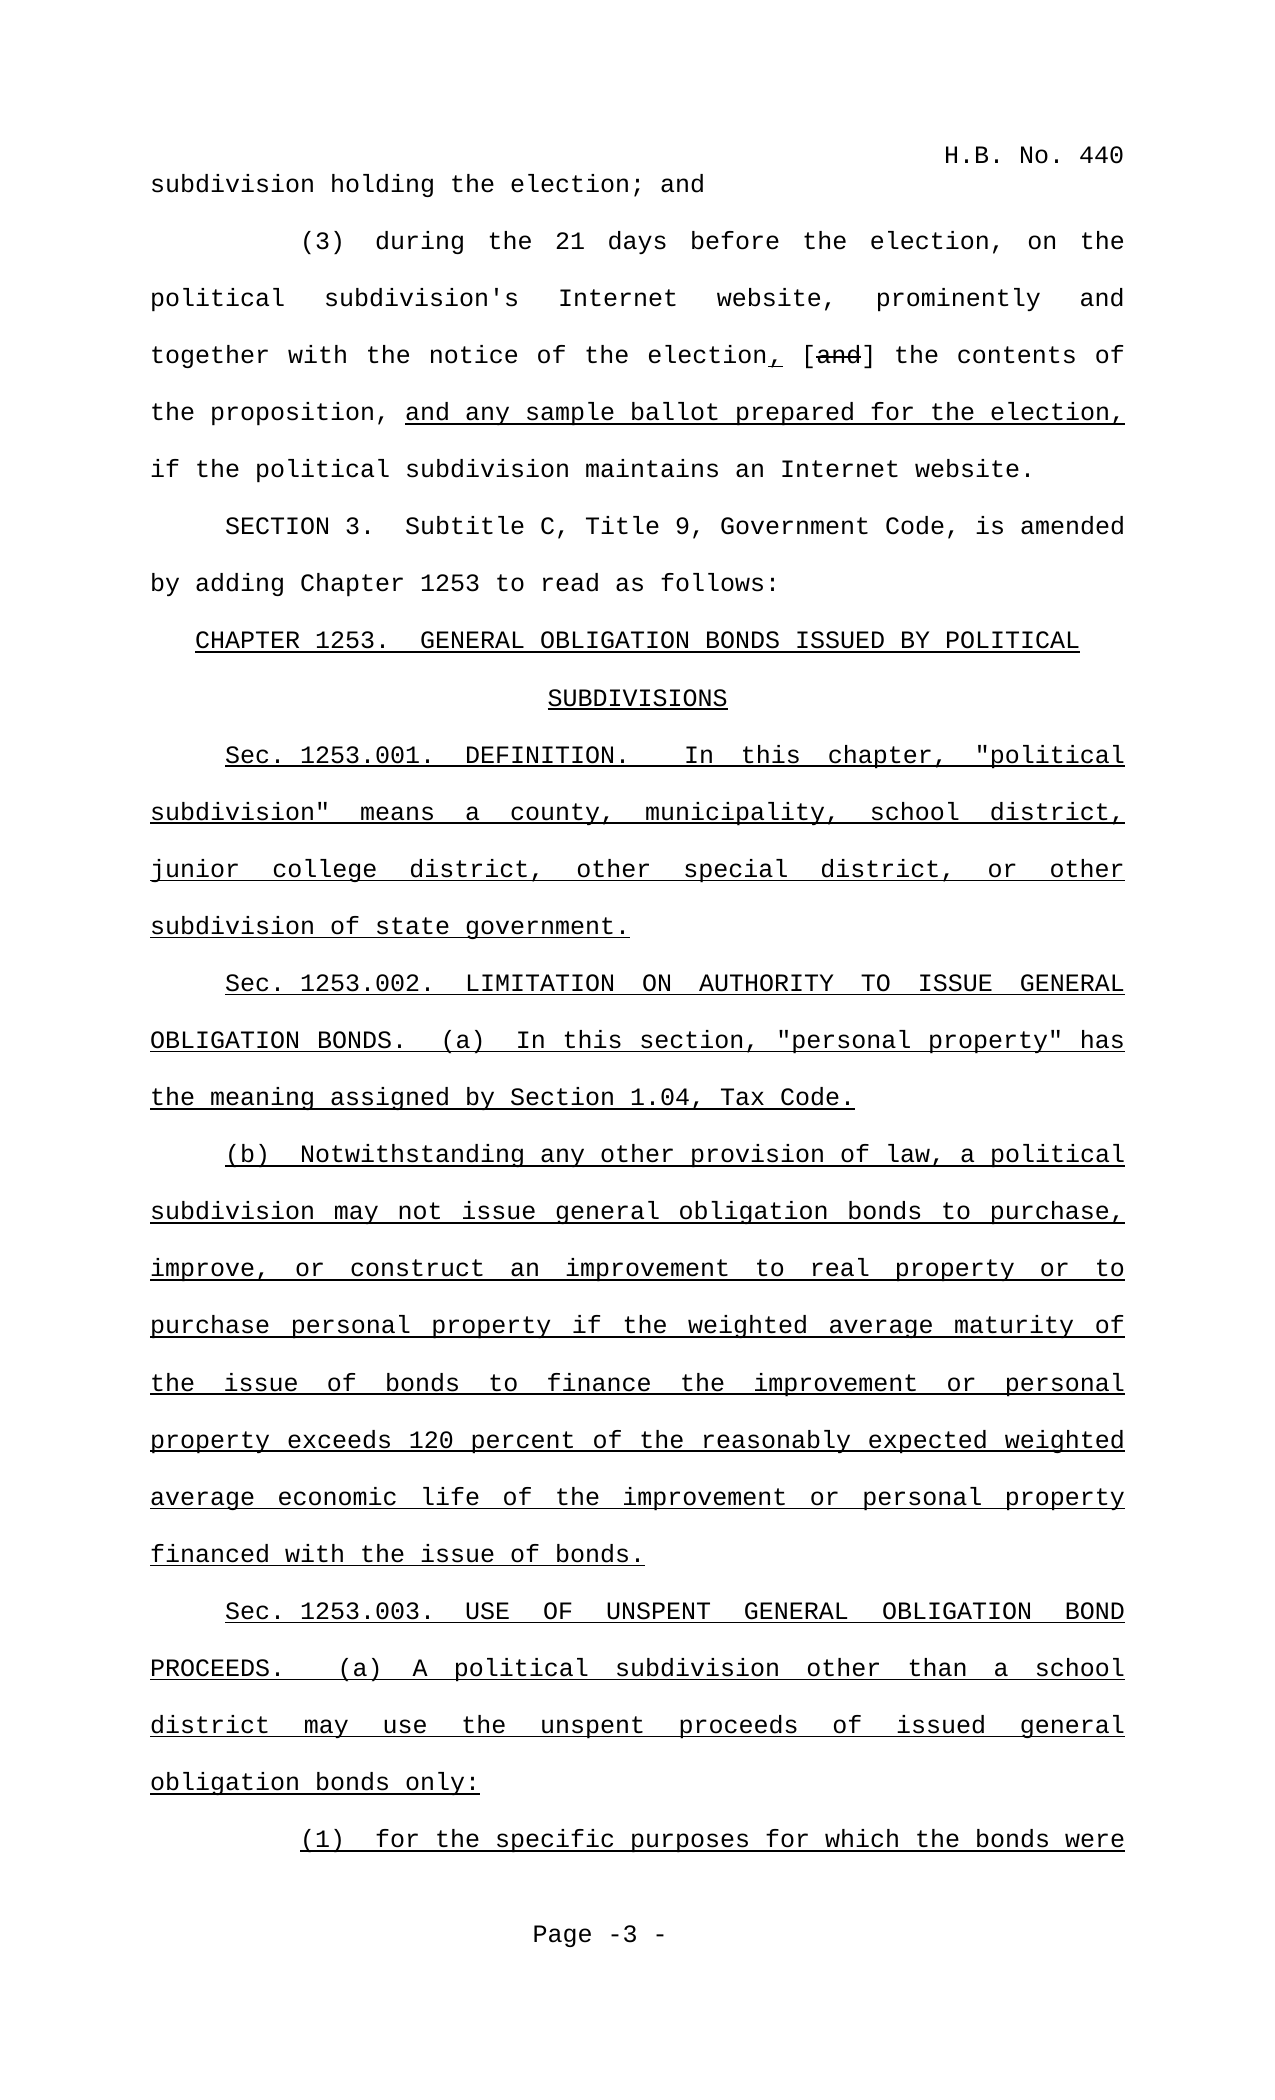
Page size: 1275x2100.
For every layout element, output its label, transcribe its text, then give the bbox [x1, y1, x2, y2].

text (3) during the 21 days before the election, on the political subdivision's Internet website, prominently and together with the notice of the election, [and] the contents of the proposition, and any sample ballot prepared for the election, if the political subdivision maintains an Internet website. [150, 228, 1125, 485]
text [150, 171, 1125, 200]
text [150, 1827, 1125, 1855]
text CHAPTER 1253. GENERAL OBLIGATION BONDS ISSUED BY POLITICAL SUBDIVISIONS [150, 628, 1125, 713]
text (b) Notwithstanding any other provision of law, a political subdivision may not issue general obligation bonds to purchase, improve, or construct an improvement to real property or to purchase personal property if the weighted average maturity of the issue of bonds to finance the improvement or personal property exceeds 120 percent of the reasonably expected weighted average economic life of the improvement or personal property financed with the issue of bonds. [150, 1452, 1125, 1508]
text (b) Notwithstanding any other provision of law, a political subdivision may not issue general obligation bonds to purchase, improve, or construct an improvement to real property or to purchase personal property if the weighted average maturity of the issue of bonds to finance the improvement or personal property exceeds 120 percent of the reasonably expected weighted average economic life of the improvement or personal property financed with the issue of bonds. [150, 1509, 1125, 1570]
text Sec. 1253.002. LIMITATION ON AUTHORITY TO ISSUE GENERAL OBLIGATION BONDS. (a) In this section, "personal property" has the meaning assigned by Section 1.04, Tax Code. [150, 970, 1125, 1051]
text (b) Notwithstanding any other provision of law, a political subdivision may not issue general obligation bonds to purchase, improve, or construct an improvement to real property or to purchase personal property if the weighted average maturity of the issue of bonds to finance the improvement or personal property exceeds 120 percent of the reasonably expected weighted average economic life of the improvement or personal property financed with the issue of bonds. [150, 1142, 1125, 1222]
text Sec. 1253.003. USE OF UNSPENT GENERAL OBLIGATION BOND PROCEEDS. (a) A political subdivision other than a school district may use the unspent proceeds of issued general obligation bonds only: [150, 1737, 1125, 1798]
text Sec. 1253.003. USE OF UNSPENT GENERAL OBLIGATION BOND PROCEEDS. (a) A political subdivision other than a school district may use the unspent proceeds of issued general obligation bonds only: [150, 1680, 1125, 1736]
text (b) Notwithstanding any other provision of law, a political subdivision may not issue general obligation bonds to purchase, improve, or construct an improvement to real property or to purchase personal property if the weighted average maturity of the issue of bonds to finance the improvement or personal property exceeds 120 percent of the reasonably expected weighted average economic life of the improvement or personal property financed with the issue of bonds. [150, 1224, 1125, 1279]
text (b) Notwithstanding any other provision of law, a political subdivision may not issue general obligation bonds to purchase, improve, or construct an improvement to real property or to purchase personal property if the weighted average maturity of the issue of bonds to finance the improvement or personal property exceeds 120 percent of the reasonably expected weighted average economic life of the improvement or personal property financed with the issue of bonds. [150, 1395, 1125, 1450]
text Sec. 1253.003. USE OF UNSPENT GENERAL OBLIGATION BOND PROCEEDS. (a) A political subdivision other than a school district may use the unspent proceeds of issued general obligation bonds only: [150, 1598, 1125, 1679]
text Sec. 1253.001. DEFINITION. In this chapter, "political subdivision" means a county, municipality, school district, junior college district, other special district, or other subdivision of state government. [150, 881, 1125, 942]
text Sec. 1253.002. LIMITATION ON AUTHORITY TO ISSUE GENERAL OBLIGATION BONDS. (a) In this section, "personal property" has the meaning assigned by Section 1.04, Tax Code. [150, 1052, 1125, 1113]
text SECTION 3. Subtitle C, Title 9, Government Code, is amended by adding Chapter 1253 to read as follows: [150, 514, 1125, 599]
text Sec. 1253.001. DEFINITION. In this chapter, "political subdivision" means a county, municipality, school district, junior college district, other special district, or other subdivision of state government. [150, 824, 1125, 880]
text (b) Notwithstanding any other provision of law, a political subdivision may not issue general obligation bonds to purchase, improve, or construct an improvement to real property or to purchase personal property if the weighted average maturity of the issue of bonds to finance the improvement or personal property exceeds 120 percent of the reasonably expected weighted average economic life of the improvement or personal property financed with the issue of bonds. [150, 1338, 1125, 1393]
text (b) Notwithstanding any other provision of law, a political subdivision may not issue general obligation bonds to purchase, improve, or construct an improvement to real property or to purchase personal property if the weighted average maturity of the issue of bonds to finance the improvement or personal property exceeds 120 percent of the reasonably expected weighted average economic life of the improvement or personal property financed with the issue of bonds. [150, 1281, 1125, 1336]
text Sec. 1253.001. DEFINITION. In this chapter, "political subdivision" means a county, municipality, school district, junior college district, other special district, or other subdivision of state government. [150, 742, 1125, 822]
